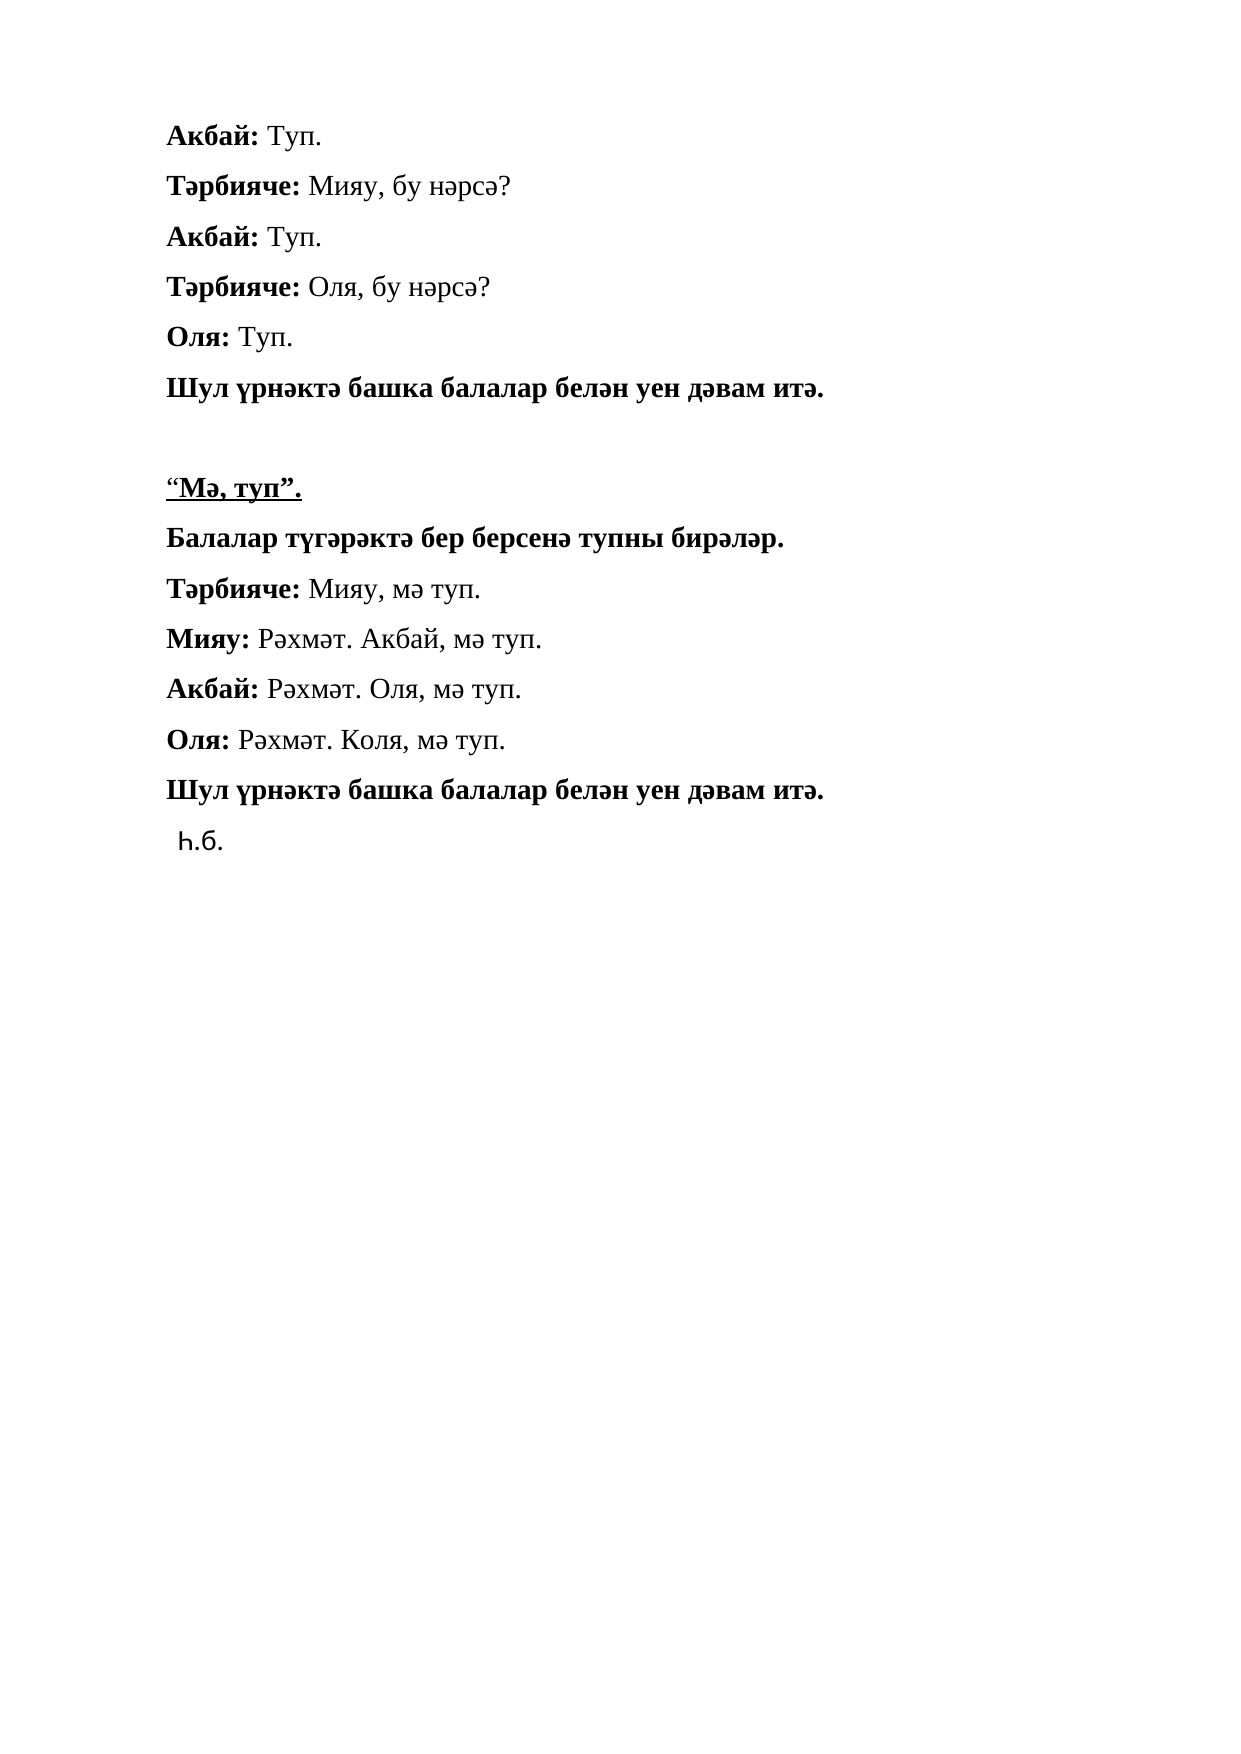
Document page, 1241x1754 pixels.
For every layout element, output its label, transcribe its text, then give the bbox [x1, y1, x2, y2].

text Мияу: Рәхмәт. Акбай, мә туп. [166, 621, 1152, 655]
text Һ.б. [177, 822, 1152, 858]
text Тәрбияче: Мияу, мә туп. [166, 571, 1152, 604]
text Акбай: Туп. [166, 118, 1152, 152]
text Шул үрнәктә башка балалар белән уен дәвам итә. [166, 370, 1152, 403]
text Шул үрнәктә башка балалар белән уен дәвам итә. [166, 772, 1152, 806]
text Акбай: Туп. [166, 219, 1152, 252]
text Акбай: Рәхмәт. Оля, мә туп. [166, 672, 1152, 705]
text Тәрбияче: Оля, бу нәрсә? [166, 269, 1152, 303]
text Тәрбияче: Мияу, бу нәрсә? [166, 168, 1152, 202]
text Балалар түгәрәктә бер берсенә тупны бирәләр. [166, 521, 1152, 554]
text “Мә, туп”. [166, 470, 1152, 504]
text Оля: Туп. [166, 319, 1152, 353]
text Оля: Рәхмәт. Коля, мә туп. [166, 722, 1152, 755]
